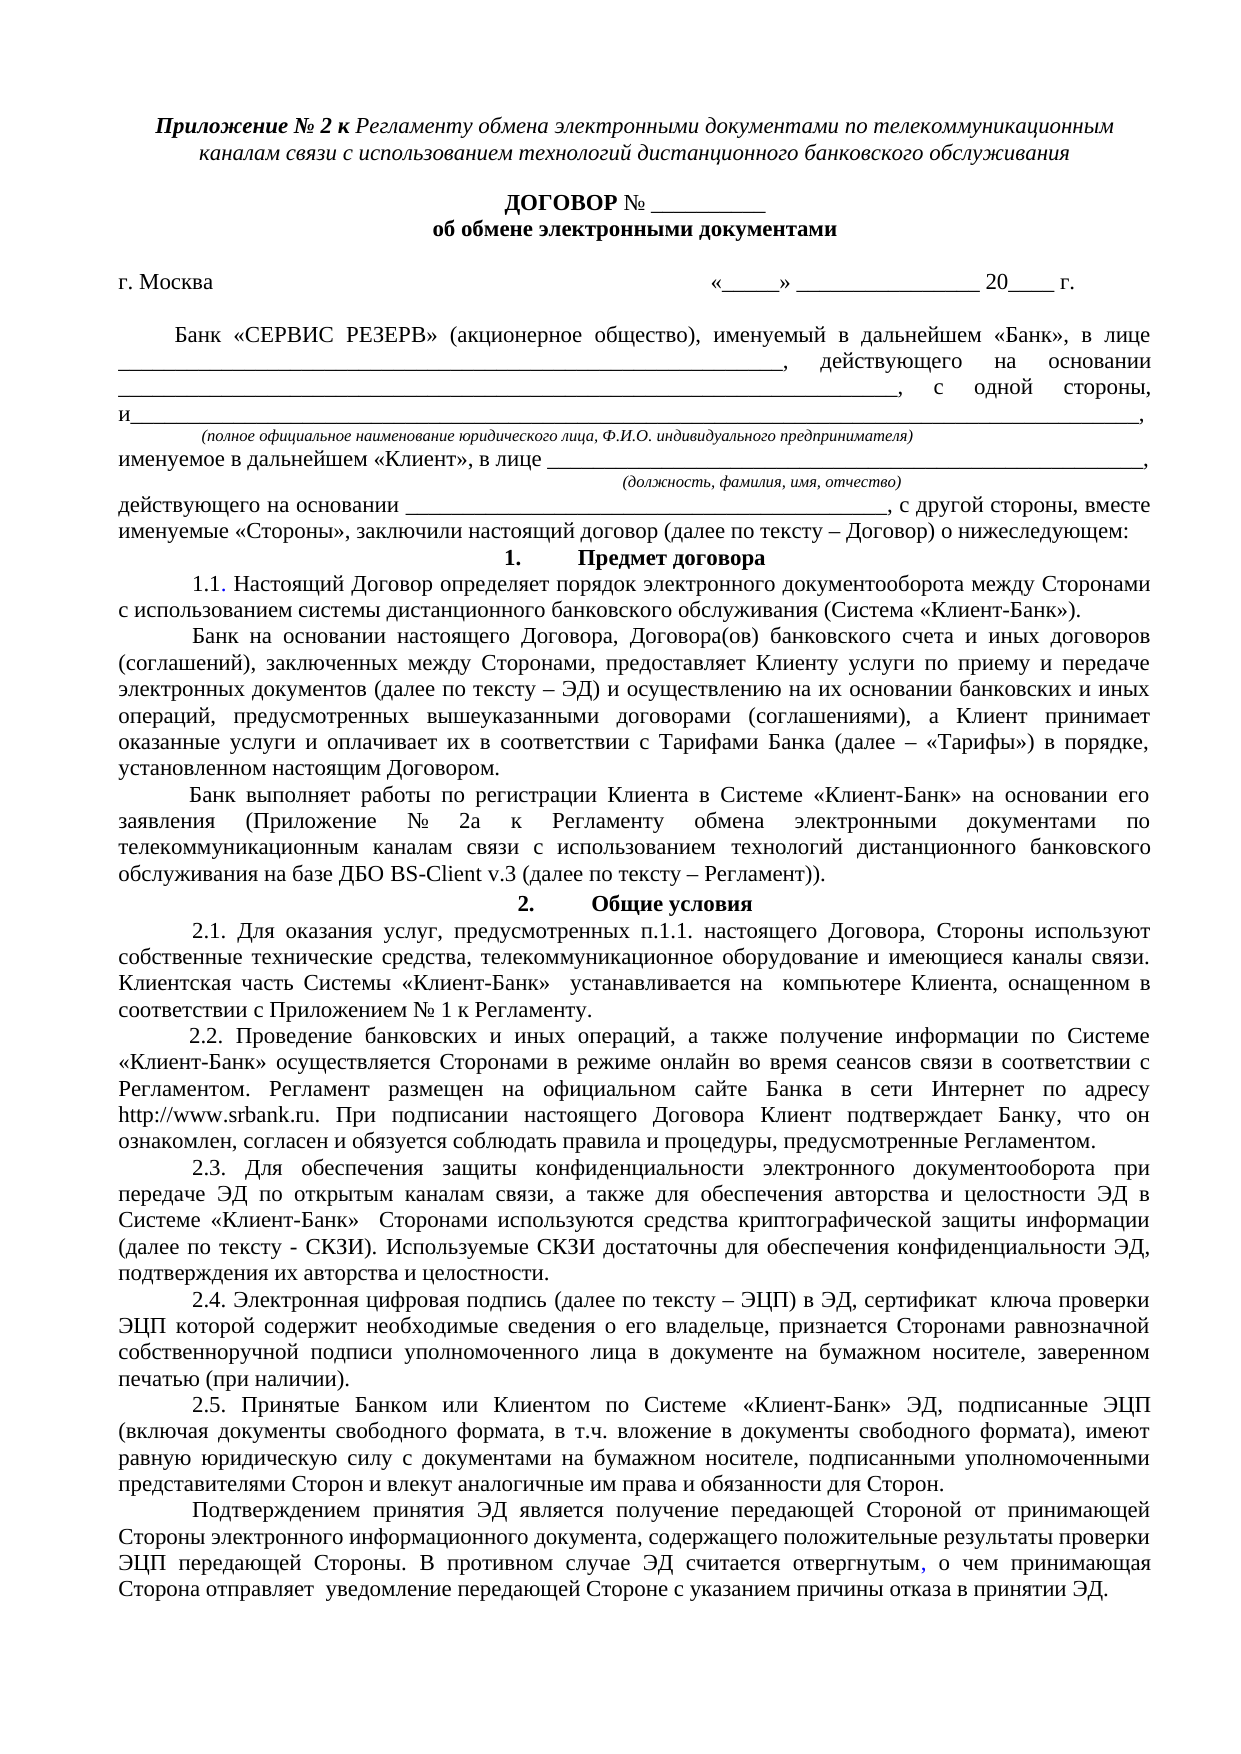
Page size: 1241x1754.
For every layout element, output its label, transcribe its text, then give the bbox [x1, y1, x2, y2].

text 2.5. Принятые Банком или Клиентом по Системе «Клиент-Банк» ЭД, подписанные ЭЦП (включая документы свободного формата, в т.ч. вложение в документы свободного формата), имеют равную юридическую силу с документами на бумажном носителе, подписанными уполномоченными представителями Сторон и влекут аналогичные им права и обязанности для Сторон. [118, 1391, 1152, 1496]
list Предмет договора [118, 543, 1152, 570]
text 1.1. Настоящий Договор определяет порядок электронного документооборота между Сторонами с использованием системы дистанционного банковского обслуживания (Система «Клиент-Банк»). [118, 570, 1152, 623]
text 2.3. Для обеспечения защиты конфиденциальности электронного документооборота при передаче ЭД по открытым каналам связи, а также для обеспечения авторства и целостности ЭД в Системе «Клиент-Банк» Сторонами используются средства криптографической защиты информации (далее по тексту - СКЗИ). Используемые СКЗИ достаточны для обеспечения конфиденциальности ЭД, подтверждения их авторства и целостности. [118, 1154, 1152, 1286]
text об обмене электронными документами [118, 215, 1152, 242]
text Приложение № 2 к Регламенту обмена электронными документами по телекоммуникационным каналам связи с использованием технологий дистанционного банковского обслуживания [118, 112, 1152, 165]
text действующего на основании __________________________________________, с другой стороны, вместе именуемые «Стороны», заключили настоящий договор (далее по тексту – Договор) о нижеследующем: [118, 491, 1152, 543]
list Общие условия [118, 890, 1152, 917]
text 2.4. Электронная цифровая подпись (далее по тексту – ЭЦП) в ЭД, сертификат ключа проверки ЭЦП которой содержит необходимые сведения о его владельце, признается Сторонами равнозначной собственноручной подписи уполномоченного лица в документе на бумажном носителе, заверенном печатью (при наличии). [118, 1286, 1152, 1391]
text г. Москва «_____» ________________ 20____ г. [118, 268, 1152, 294]
text Подтверждением принятия ЭД является получение передающей Стороной от принимающей Стороны электронного информационного документа, содержащего положительные результаты проверки ЭЦП передающей Стороны. В противном случае ЭД считается отвергнутым, о чем принимающая Сторона отправляет уведомление передающей Стороне с указанием причины отказа в принятии ЭД. [118, 1496, 1152, 1602]
text Банк «СЕРВИС РЕЗЕРВ» (акционерное общество), именуемый в дальнейшем «Банк», в лице __________________________________________________________, действующего на основании ____________________________________________________________________, с одной стороны, и________________________________________________________________________________________, [118, 321, 1152, 426]
text (должность, фамилия, имя, отчество) [118, 472, 1152, 491]
text 2.2. Проведение банковских и иных операций, а также получение информации по Системе «Клиент-Банк» осуществляется Сторонами в режиме онлайн во время сеансов связи в соответствии с Регламентом. Регламент размещен на официальном сайте Банка в сети Интернет по адресу http://www.srbank.ru. При подписании настоящего Договора Клиент подтверждает Банку, что он ознакомлен, согласен и обязуется соблюдать правила и процедуры, предусмотренные Регламентом. [118, 1022, 1152, 1154]
text ДОГОВОР № __________ [118, 189, 1152, 215]
text (полное официальное наименование юридического лица, Ф.И.О. индивидуального предпринимателя) [118, 426, 1152, 445]
text Банк выполняет работы по регистрации Клиента в Системе «Клиент-Банк» на основании его заявления (Приложение № 2а к Регламенту обмена электронными документами по телекоммуникационным каналам связи с использованием технологий дистанционного банковского обслуживания на базе ДБО BS-Client v.3 (далее по тексту – Регламент)). [118, 781, 1152, 886]
text 2.1. Для оказания услуг, предусмотренных п.1.1. настоящего Договора, Стороны используют собственные технические средства, телекоммуникационное оборудование и имеющиеся каналы связи. Клиентская часть Системы «Клиент-Банк» устанавливается на компьютере Клиента, оснащенном в соответствии с Приложением № 1 к Регламенту. [118, 917, 1152, 1022]
text именуемое в дальнейшем «Клиент», в лице ____________________________________________________, [118, 445, 1152, 472]
text Банк на основании настоящего Договора, Договора(ов) банковского счета и иных договоров (соглашений), заключенных между Сторонами, предоставляет Клиенту услуги по приему и передаче электронных документов (далее по тексту – ЭД) и осуществлению на их основании банковских и иных операций, предусмотренных вышеуказанными договорами (соглашениями), а Клиент принимает оказанные услуги и оплачивает их в соответствии с Тарифами Банка (далее – «Тарифы») в порядке, установленном настоящим Договором. [118, 623, 1152, 781]
